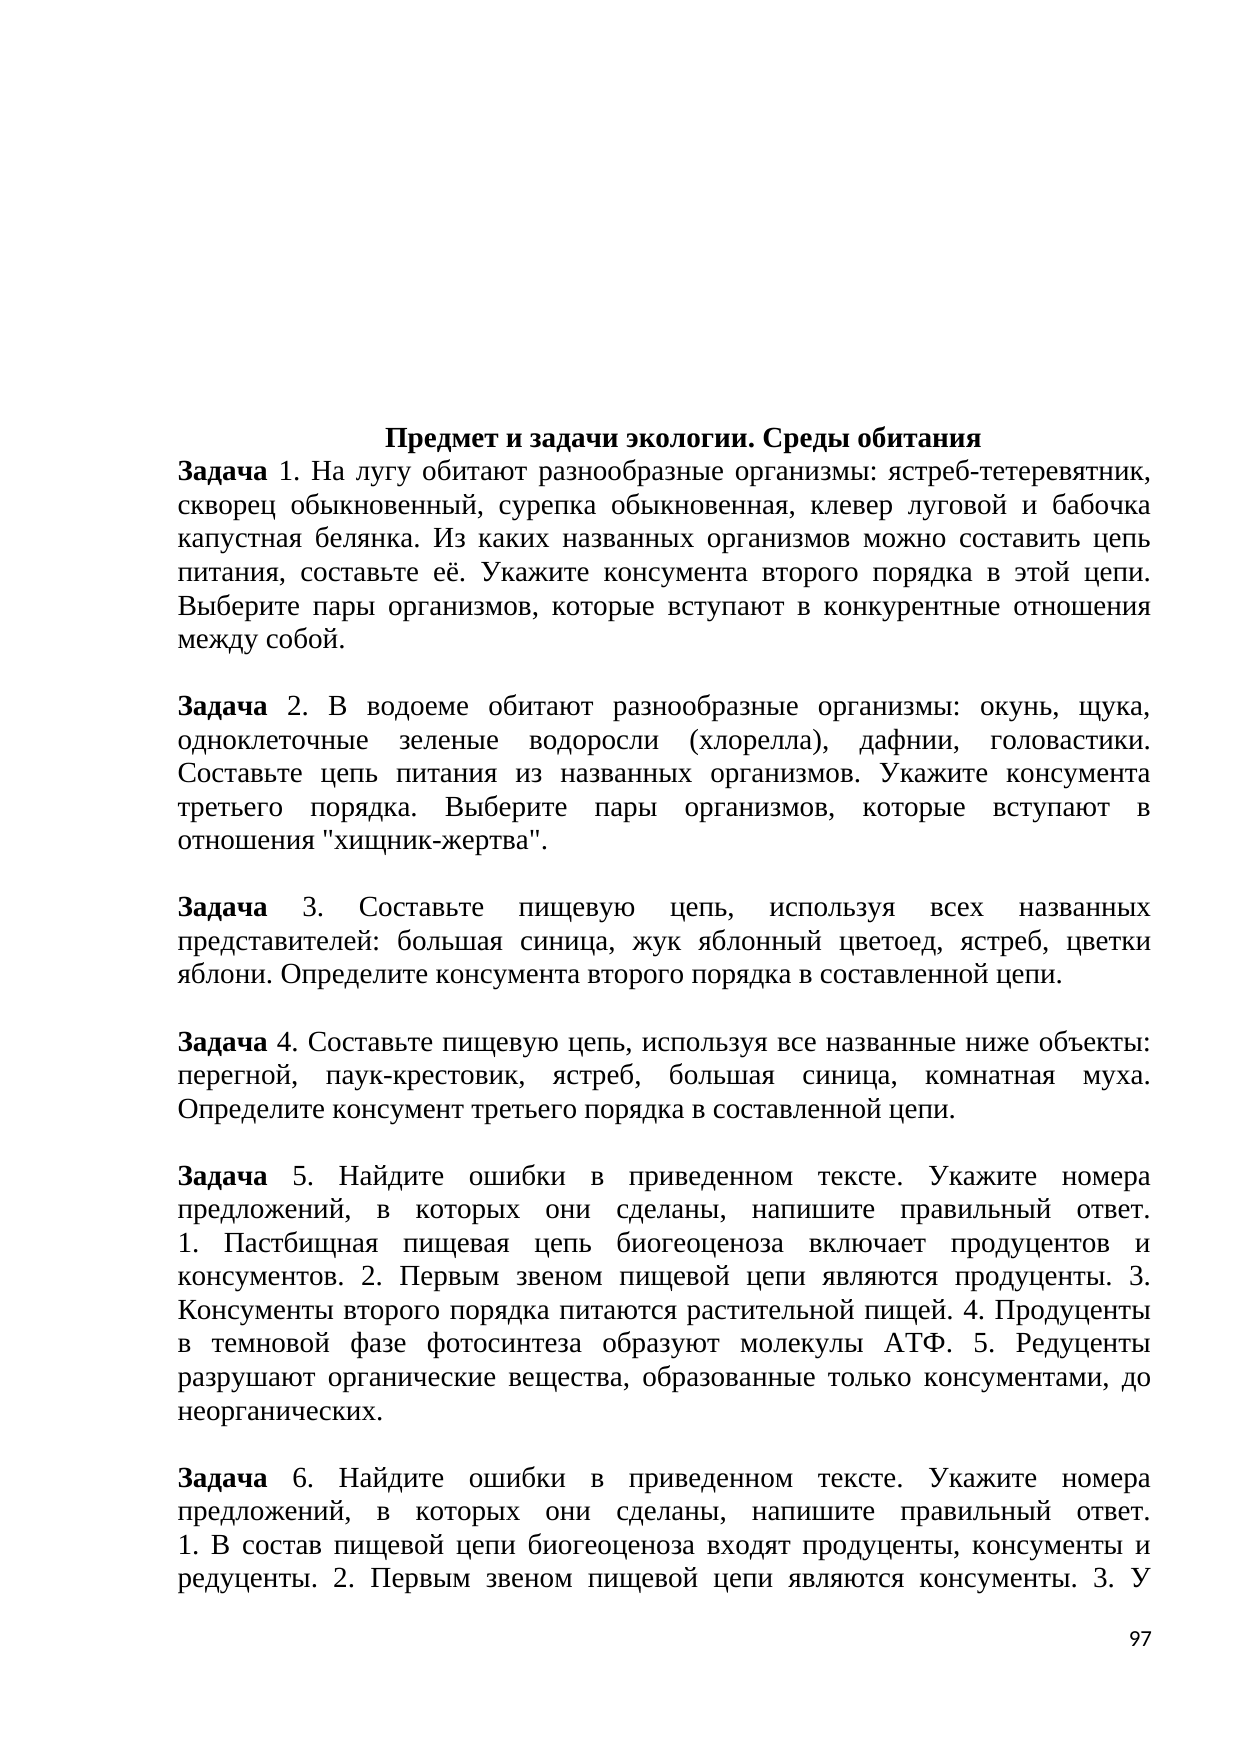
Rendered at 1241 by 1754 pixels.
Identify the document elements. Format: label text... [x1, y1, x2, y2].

text Предмет и задачи экологии. Среды обитания [215, 420, 1152, 453]
text Задача 2. В водоеме обитают разнообразные организмы: окунь, щука, одноклеточные зеленые водоросли (хлорелла), дафнии, головастики. Составьте цепь питания из названных организмов. Укажите консумента третьего порядка. Выберите пары организмов, которые вступают в отношения "хищник-жертва". [177, 688, 1152, 856]
text Задача 1. На лугу обитают разнообразные организмы: ястреб-тетеревятник, скворец обыкновенный, сурепка обыкновенная, клевер луговой и бабочка капустная белянка. Из каких названных организмов можно составить цепь питания, составьте её. Укажите консумента второго порядка в этой цепи. Выберите пары организмов, которые вступают в конкурентные отношения между собой. [177, 453, 1152, 655]
text Задача 5. Найдите ошибки в приведенном тексте. Укажите номера предложений, в которых они сделаны, напишите правильный ответ. 1. Пастбищная пищевая цепь биогеоценоза включает продуцентов и консументов. 2. Первым звеном пищевой цепи являются продуценты. 3. Консументы второго порядка питаются растительной пищей. 4. Продуценты в темновой фазе фотосинтеза образуют молекулы АТФ. 5. Редуценты разрушают органические вещества, образованные только консументами, до неорганических. [177, 1158, 1152, 1426]
text Задача 4. Составьте пищевую цепь, используя все названные ниже объекты: перегной, паук-крестовик, ястреб, большая синица, комнатная муха. Определите консумент третьего порядка в составленной цепи. [177, 1024, 1152, 1124]
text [177, 1460, 1152, 1594]
text Задача 3. Составьте пищевую цепь, используя всех названных представителей: большая синица, жук яблонный цветоед, ястреб, цветки яблони. Определите консумента второго порядка в составленной цепи. [177, 889, 1152, 990]
